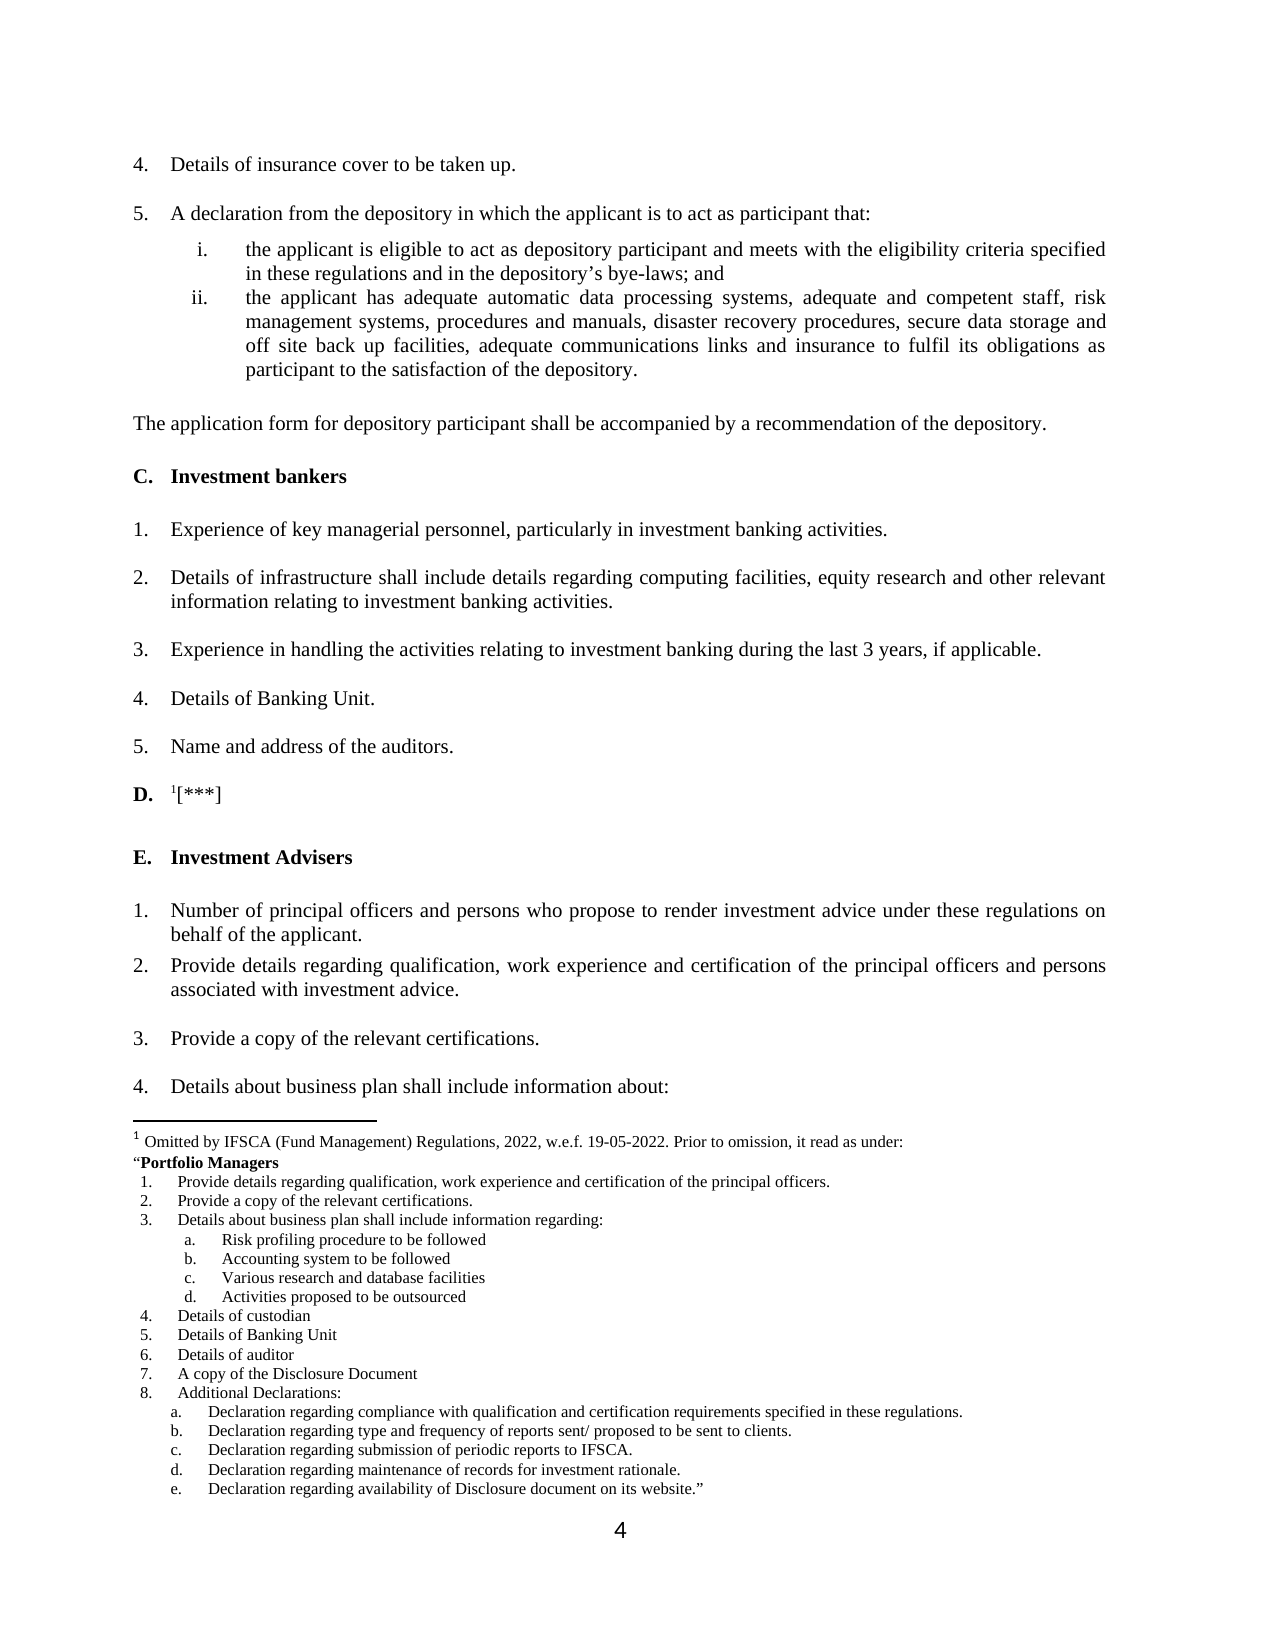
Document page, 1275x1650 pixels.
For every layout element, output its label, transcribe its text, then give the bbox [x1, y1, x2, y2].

list Experience of key managerial personnel, particularly in investment banking activities. [133, 517, 1107, 541]
list Number of principal officers and persons who propose to render investment advice under these regulations on behalf of the applicant. [133, 898, 1107, 946]
list A declaration from the depository in which the applicant is to act as participant that: [133, 201, 1107, 224]
list [***] [133, 782, 1107, 806]
list Investment bankers [133, 464, 1107, 488]
list Provide a copy of the relevant certifications. [133, 1025, 1107, 1049]
list Details of infrastructure shall include details regarding computing facilities, equity research and other relevant information relating to investment banking activities. [133, 565, 1107, 613]
text The application form for depository participant shall be accompanied by a recommendation of the depository. [133, 411, 1107, 435]
list the applicant has adequate automatic data processing systems, adequate and competent staff, risk management systems, procedures and manuals, disaster recovery procedures, secure data storage and off site back up facilities, adequate communications links and insurance to fulfil its obligations as participant to the satisfaction of the depository. [208, 285, 1107, 381]
list Provide details regarding qualification, work experience and certification of the principal officers and persons associated with investment advice. [133, 953, 1107, 1001]
list Experience in handling the activities relating to investment banking during the last 3 years, if applicable. [133, 637, 1107, 661]
list the applicant is eligible to act as depository participant and meets with the eligibility criteria specified in these regulations and in the depository’s bye-laws; and [208, 237, 1107, 285]
list Details about business plan shall include information about: [133, 1073, 1107, 1098]
list Name and address of the auditors. [133, 734, 1107, 758]
list Details of Banking Unit. [133, 686, 1107, 709]
list Investment Advisers [133, 844, 1107, 869]
list Details of insurance cover to be taken up. [133, 152, 1107, 176]
